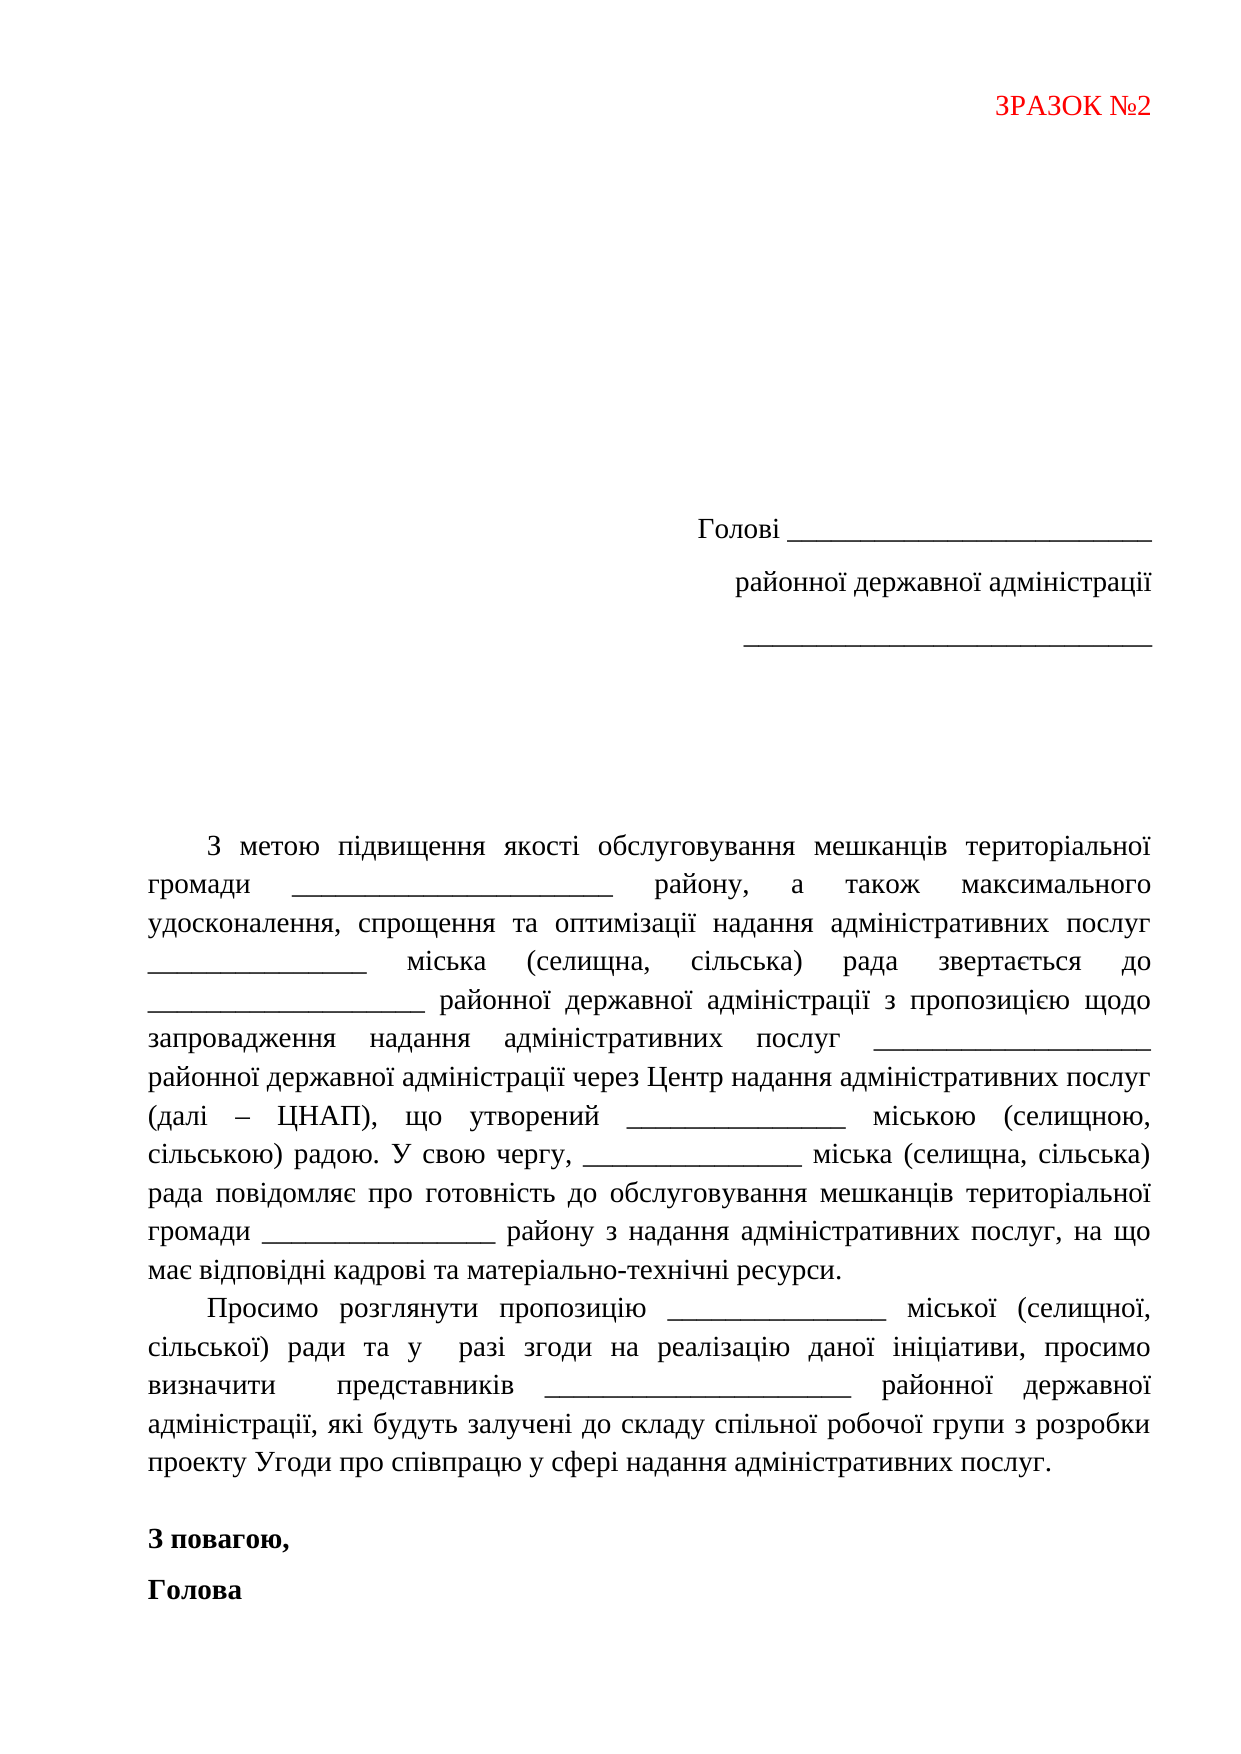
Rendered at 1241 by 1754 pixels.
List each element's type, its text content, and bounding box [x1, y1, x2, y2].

text ____________________________ [148, 617, 1152, 650]
text З метою підвищення якості обслуговування мешканців територіальної громади ______________________ району, а також максимального удосконалення, спрощення та оптимізації надання адміністративних послуг _______________ міська (селищна, сільська) рада звертається до ___________________ районної державної адміністрації з пропозицією щодо запровадження надання адміністративних послуг ___________________ районної державної адміністрації через Центр надання адміністративних послуг (далі – ЦНАП), що утворений _______________ міською (селищною, сільською) радою. У свою чергу, _______________ міська (селищна, сільська) рада повідомляє про готовність до обслуговування мешканців територіальної громади ________________ району з надання адміністративних послуг, на що має відповідні кадрові та матеріально-технічні ресурси. [148, 828, 1152, 1285]
text Голова [148, 1572, 1152, 1606]
text Голові _________________________ [148, 511, 1152, 544]
text З повагою, [148, 1522, 1152, 1555]
text ЗРАЗОК №2 [148, 88, 1152, 122]
list Просимо розглянути пропозицію _______________ міської (селищної, сільської) ради та у разі згоди на реалізацію даної ініціативи, просимо визначити представників _____________________ районної державної адміністрації, які будуть залучені до складу спільної робочої групи з розробки проекту Угоди про співпрацю у сфері надання адміністративних послуг. [148, 1290, 1152, 1478]
text районної державної адміністрації [148, 564, 1152, 597]
